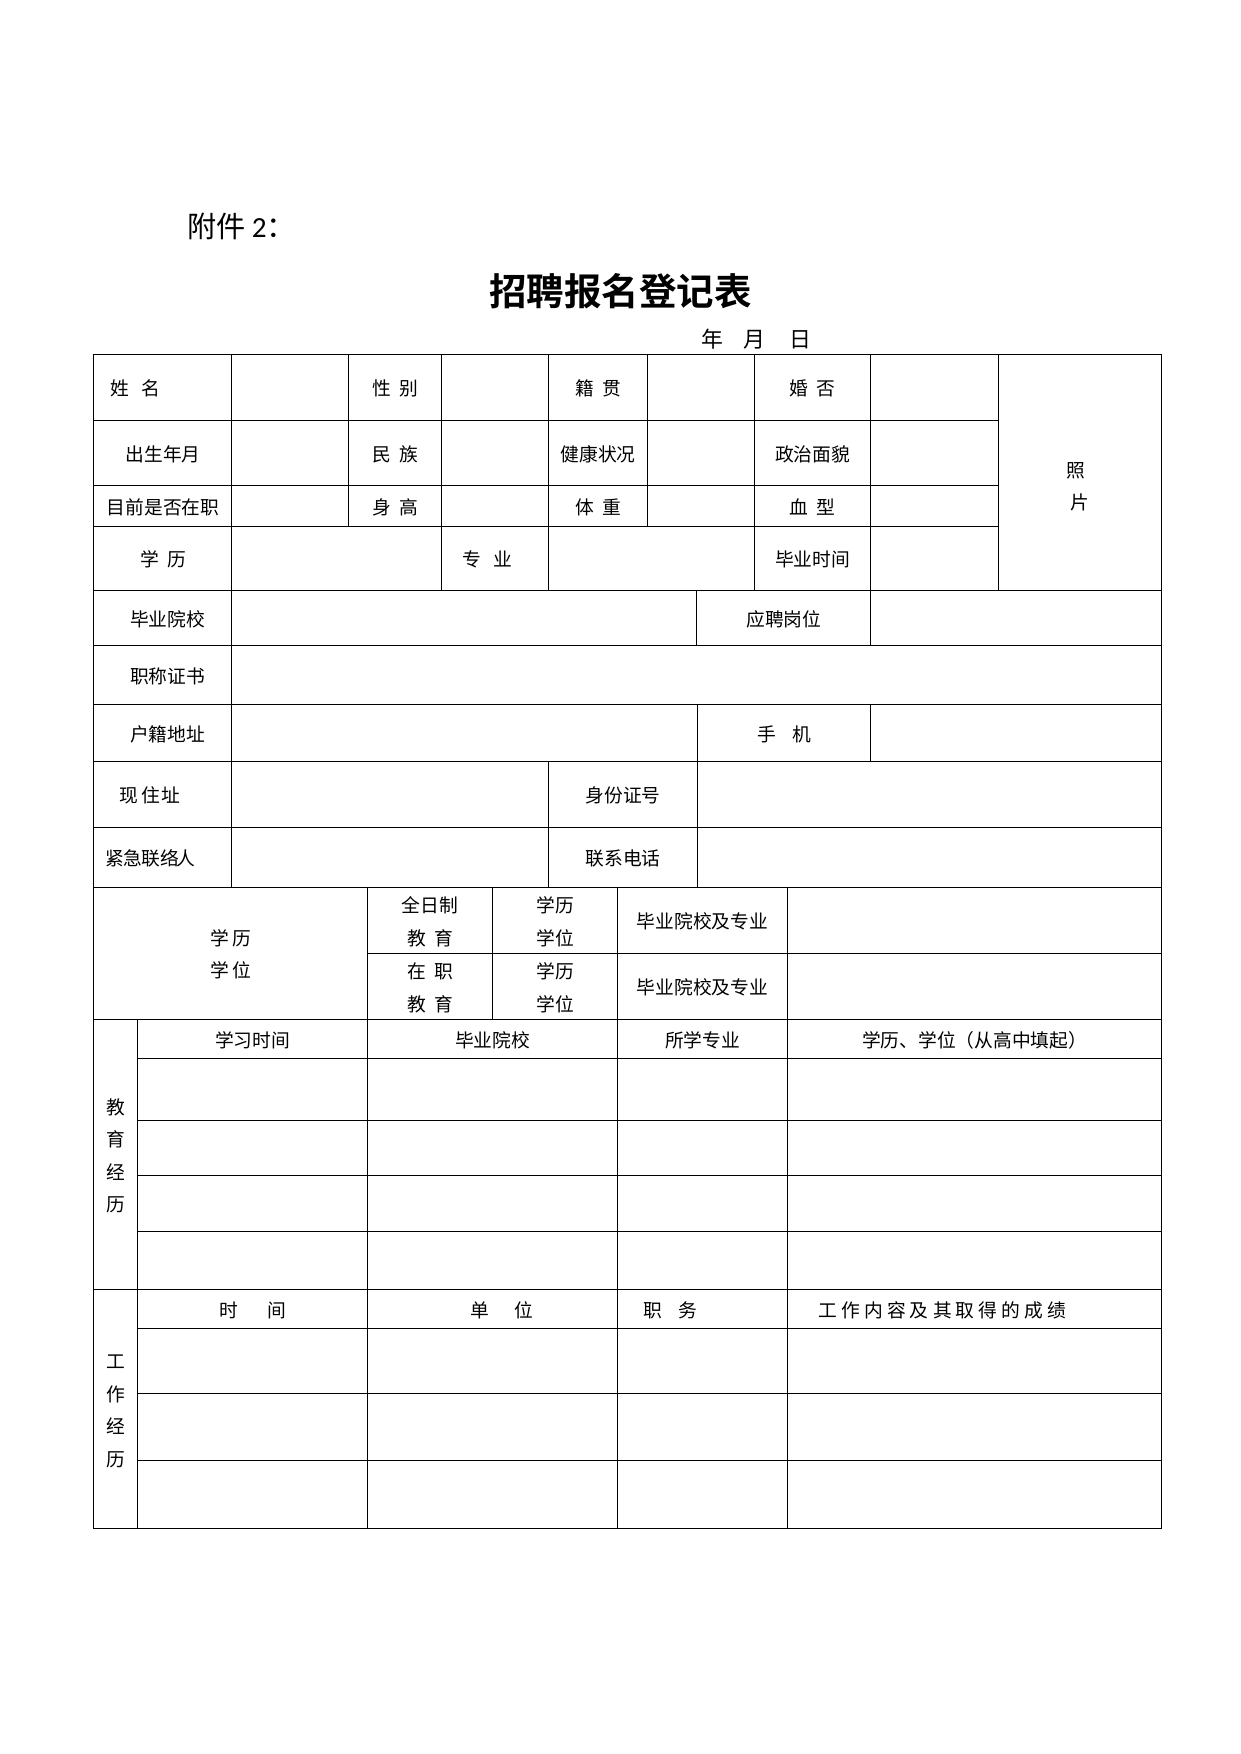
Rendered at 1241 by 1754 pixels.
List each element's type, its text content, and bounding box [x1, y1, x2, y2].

table_cell [368, 1394, 617, 1460]
table_cell [618, 1176, 787, 1231]
table_cell [368, 1176, 617, 1231]
table_header 照 片 [999, 355, 1161, 590]
table_cell [871, 591, 1161, 645]
table_cell 联系电话 [549, 828, 697, 887]
table_cell [618, 1121, 787, 1175]
table_cell 教育经历 [94, 1020, 137, 1289]
table_cell [138, 1121, 367, 1175]
table_cell 应聘岗位 [697, 591, 870, 645]
table_cell 工 作 内 容 及 其 取 得 的 成 绩 [788, 1290, 1161, 1328]
table_cell [368, 1329, 617, 1393]
table_header 姓 名 [94, 355, 231, 420]
table_cell [138, 1329, 367, 1393]
table_cell 学 历 学 位 [94, 888, 367, 1019]
text 附件2： [187, 192, 1053, 257]
table_header 籍 贯 [549, 355, 647, 420]
table_cell 毕业院校 [94, 591, 231, 645]
table_cell [618, 1059, 787, 1120]
table_cell [648, 486, 754, 526]
table_cell 毕业院校及专业 [618, 888, 787, 953]
table_cell [368, 1232, 617, 1289]
table_cell [698, 828, 1161, 887]
table_cell [788, 1232, 1161, 1289]
table_header [648, 355, 754, 420]
table_cell 血 型 [755, 486, 870, 526]
table_cell [871, 486, 998, 526]
text 年 月 日 [187, 322, 1053, 354]
table_header [871, 355, 998, 420]
table_cell 学历 学位 [493, 888, 617, 953]
table_cell [648, 421, 754, 485]
table_cell 紧 急 联 络人 [94, 828, 231, 887]
table_cell 职称证书 [94, 646, 231, 704]
table_cell 全日制 教 育 [368, 888, 492, 953]
table_cell [232, 762, 548, 827]
table_cell [788, 954, 1161, 1019]
table_header 婚 否 [755, 355, 870, 420]
table_cell 出生年月 [94, 421, 231, 485]
table_cell 毕业院校及专业 [618, 954, 787, 1019]
table_cell [698, 762, 1161, 827]
table_cell [871, 527, 998, 590]
table_cell 身 高 [349, 486, 441, 526]
table_cell [368, 1461, 617, 1528]
table_header [442, 355, 548, 420]
table_cell 手 机 [698, 705, 870, 761]
table_cell 学 历 [94, 527, 231, 590]
text 招聘报名登记表 [187, 257, 1053, 322]
table_cell [232, 705, 697, 761]
table_cell [871, 705, 1161, 761]
table_cell [788, 1059, 1161, 1120]
table_cell 目前是否在职 [94, 486, 231, 526]
table_header 性 别 [349, 355, 441, 420]
table_cell [232, 486, 348, 526]
table_header [232, 355, 348, 420]
table_cell [138, 1394, 367, 1460]
table_cell 政治面貌 [755, 421, 870, 485]
table_cell [138, 1232, 367, 1289]
table_cell [549, 527, 754, 590]
table_cell 毕业院校 [368, 1020, 617, 1058]
table_cell [368, 1059, 617, 1120]
table_cell [618, 1329, 787, 1393]
table_cell 专 业 [442, 527, 548, 590]
table_cell [788, 888, 1161, 953]
table_cell 工 作 经 历 [94, 1290, 137, 1528]
table_cell [788, 1461, 1161, 1528]
table_cell 学习时间 [138, 1020, 367, 1058]
table_cell 毕业时间 [755, 527, 870, 590]
table_cell [788, 1121, 1161, 1175]
table_cell [138, 1461, 367, 1528]
table_cell 身份证号 [549, 762, 697, 827]
table_cell [788, 1394, 1161, 1460]
table_cell 健康状况 [549, 421, 647, 485]
table_cell 单 位 [368, 1290, 617, 1328]
table_cell [232, 421, 348, 485]
table_cell [442, 421, 548, 485]
table_cell [232, 828, 548, 887]
table_cell [232, 646, 1161, 704]
table_cell 户籍地址 [94, 705, 231, 761]
table_cell [368, 1121, 617, 1175]
table_cell [871, 421, 998, 485]
table_cell 职 务 [618, 1290, 787, 1328]
table_cell [442, 486, 548, 526]
table_cell [232, 591, 696, 645]
table_cell 时 间 [138, 1290, 367, 1328]
table_cell [788, 1329, 1161, 1393]
table_cell 体 重 [549, 486, 647, 526]
table_cell 所学专业 [618, 1020, 787, 1058]
table_cell [138, 1059, 367, 1120]
table_cell 学历 学位 [493, 954, 617, 1019]
table_cell [138, 1176, 367, 1231]
table_cell [232, 527, 441, 590]
table_cell [618, 1394, 787, 1460]
table_cell [618, 1461, 787, 1528]
table_cell [788, 1176, 1161, 1231]
table_cell 民 族 [349, 421, 441, 485]
table_cell 在 职 教 育 [368, 954, 492, 1019]
table_cell 现 住 址 [94, 762, 231, 827]
table_cell 学历、学位（从高中填起） [788, 1020, 1161, 1058]
table_cell [618, 1232, 787, 1289]
